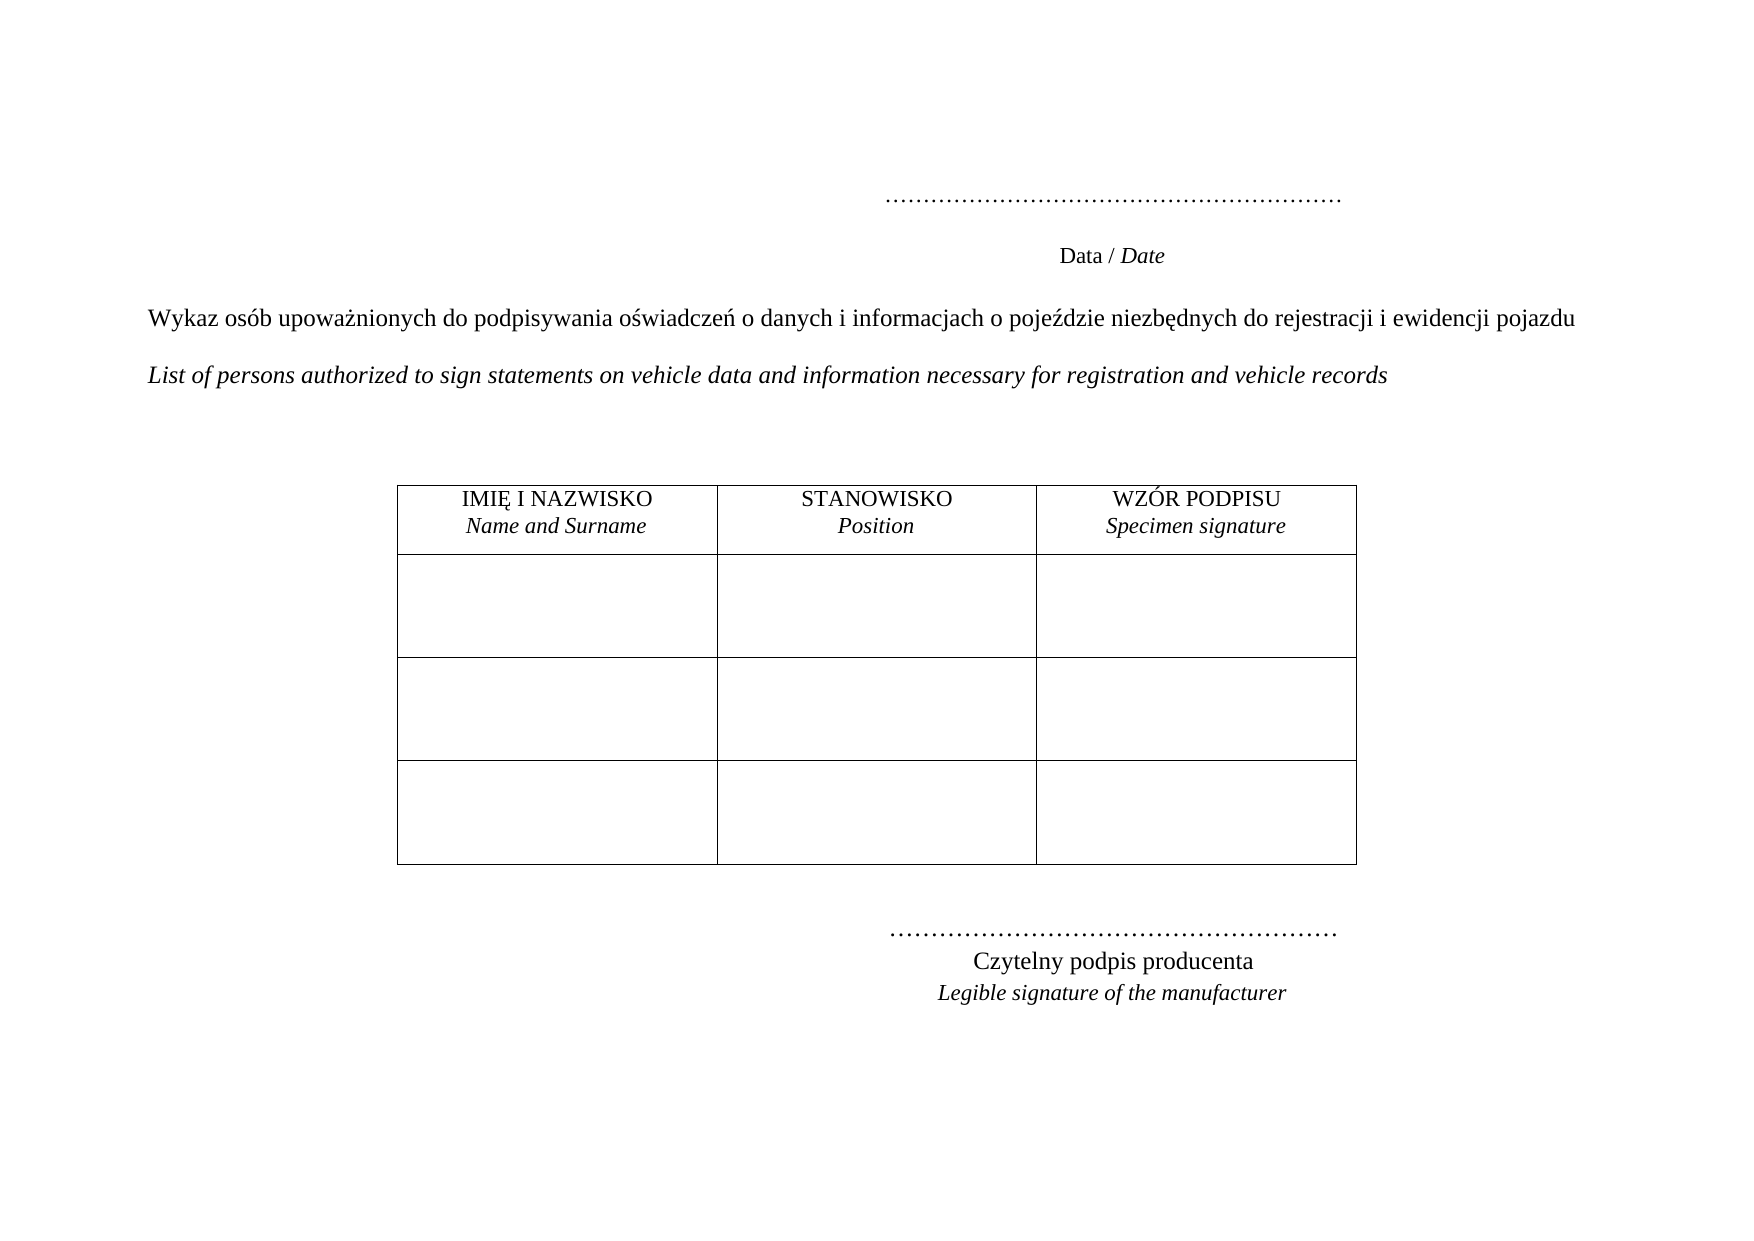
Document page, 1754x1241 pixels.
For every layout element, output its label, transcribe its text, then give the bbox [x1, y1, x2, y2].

table_header WZÓR PODPISU Specimen signature [1037, 486, 1356, 554]
table_cell [1037, 658, 1356, 760]
text Czytelny podpis producenta [620, 946, 1606, 975]
table_header STANOWISKO Position [718, 486, 1036, 554]
text List of persons authorized to sign statements on vehicle data and information necessary for registration and vehicle records [148, 360, 1606, 389]
table_cell [718, 555, 1036, 657]
text Wykaz osób upoważnionych do podpisywania oświadczeń o danych i informacjach o pojeździe niezbędnych do rejestracji i ewidencji pojazdu [148, 303, 1606, 332]
table_cell [398, 555, 717, 657]
table_cell [398, 761, 717, 864]
text ……………………………………………… [620, 913, 1606, 942]
table_header IMIĘ I NAZWISKO Name and Surname [398, 486, 717, 554]
table_cell [1037, 761, 1356, 864]
text …………………………………………………… [620, 181, 1606, 207]
table_cell [718, 761, 1036, 864]
table_cell [398, 658, 717, 760]
table_cell [1037, 555, 1356, 657]
table_cell [718, 658, 1036, 760]
text Data / Date [620, 242, 1606, 268]
text Legible signature of the manufacturer [620, 979, 1606, 1006]
